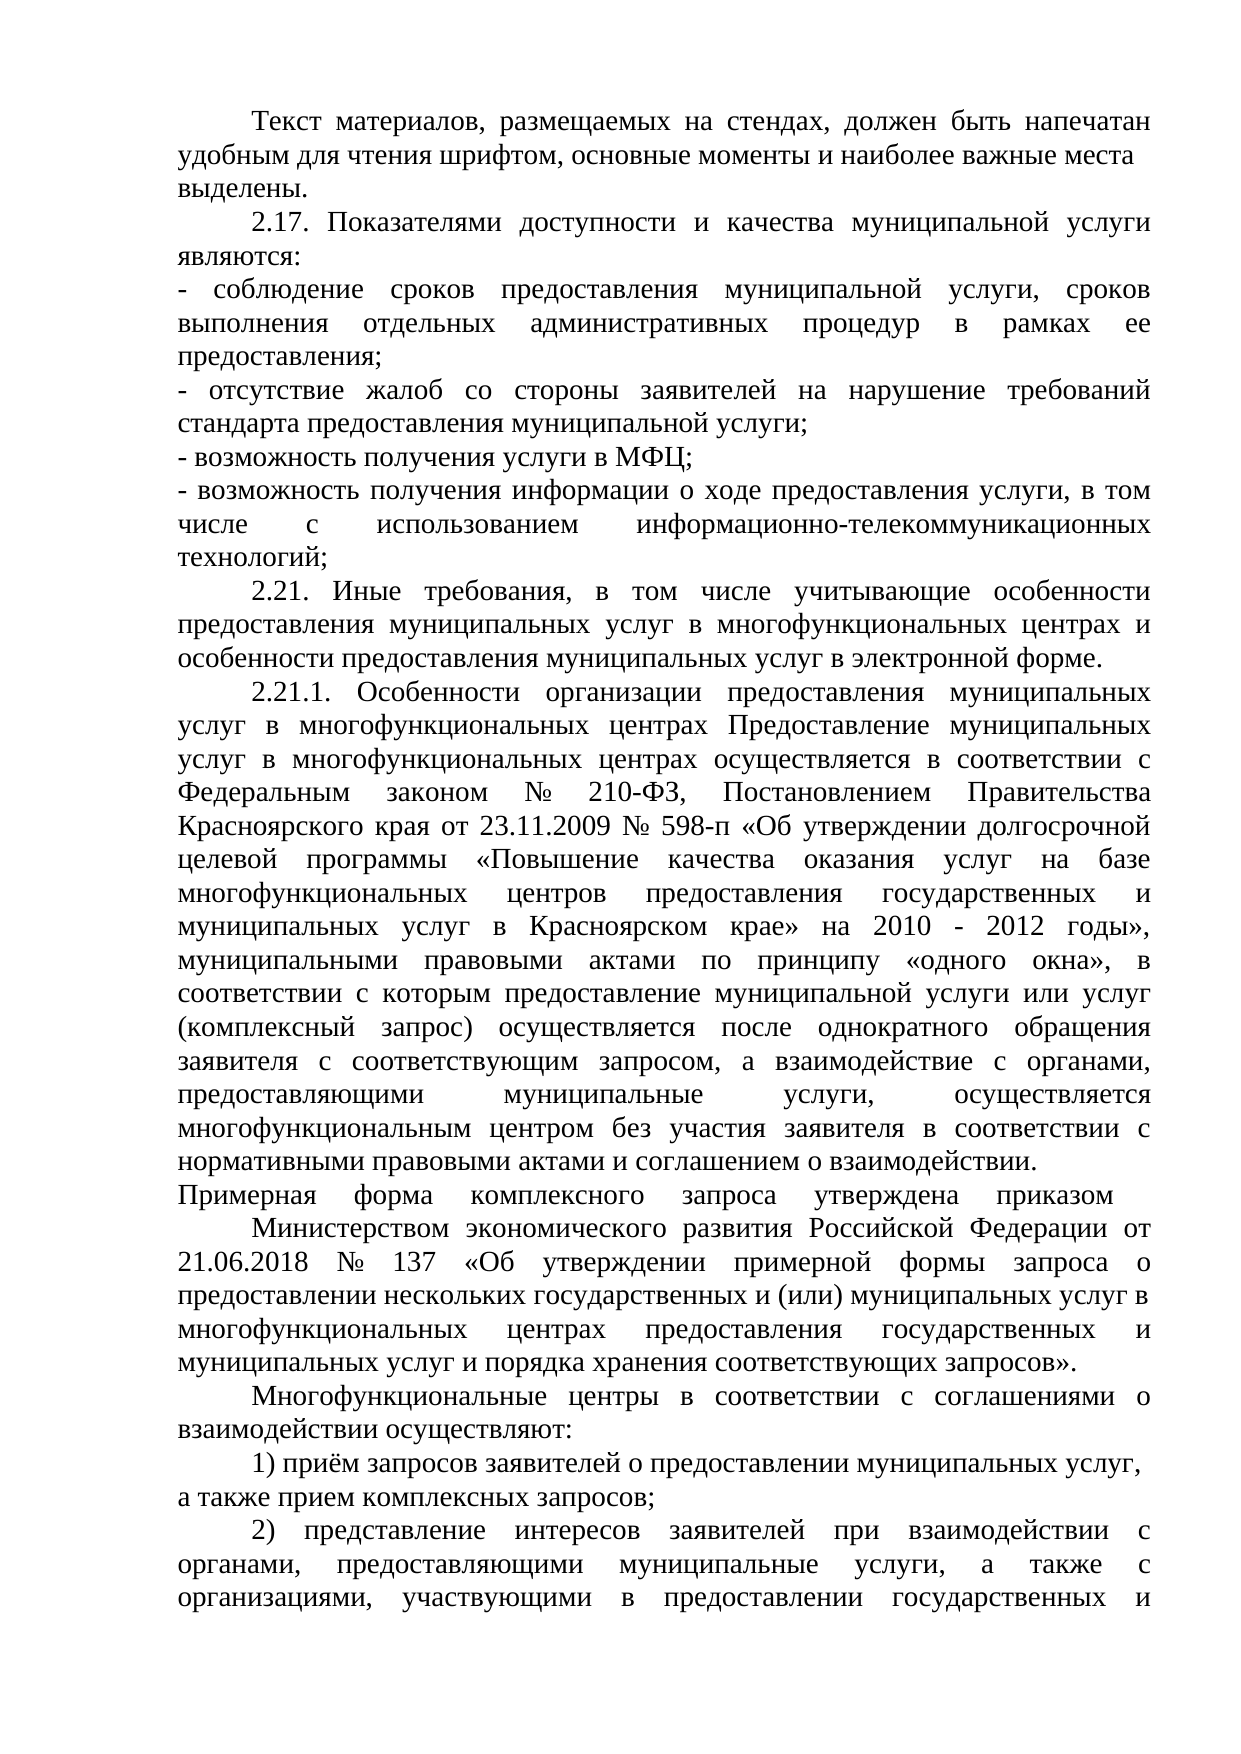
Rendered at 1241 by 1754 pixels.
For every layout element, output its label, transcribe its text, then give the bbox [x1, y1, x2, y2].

text - соблюдение сроков предоставления муниципальной услуги, сроков выполнения отдельных административных процедур в рамках ее предоставления; [177, 271, 1152, 372]
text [177, 1512, 1152, 1613]
text 2.21. Иные требования, в том числе учитывающие особенности предоставления муниципальных услуг в многофункциональных центрах и особенности предоставления муниципальных услуг в электронной форме. [177, 573, 1152, 674]
text Многофункциональные центры в соответствии с соглашениями о взаимодействии осуществляют: [177, 1378, 1152, 1445]
text а также прием комплексных запросов; [177, 1479, 1152, 1512]
text - возможность получения информации о ходе предоставления услуги, в том числе с использованием информационно-телекоммуникационных технологий; [177, 472, 1152, 573]
text 1) приём запросов заявителей о предоставлении муниципальных услуг, [177, 1445, 1152, 1479]
text - отсутствие жалоб со стороны заявителей на нарушение требований стандарта предоставления муниципальной услуги; [177, 372, 1152, 439]
text Примерная форма комплексного запроса утверждена приказом Министерством экономического развития Российской Федерации от 21.06.2018 № 137 «Об утверждении примерной формы запроса о предоставлении нескольких государственных и (или) муниципальных услуг в [177, 1177, 1152, 1311]
text 2.17. Показателями доступности и качества муниципальной услуги являются: [177, 204, 1152, 271]
text Текст материалов, размещаемых на стендах, должен быть напечатан удобным для чтения шрифтом, основные моменты и наиболее важные места [177, 103, 1152, 171]
text 2.21.1. Особенности организации предоставления муниципальных услуг в многофункциональных центрах Предоставление муниципальных услуг в многофункциональных центрах осуществляется в соответствии с Федеральным законом № 210-ФЗ, Постановлением Правительства Красноярского края от 23.11.2009 № 598-п «Об утверждении долгосрочной целевой программы «Повышение качества оказания услуг на базе многофункциональных центров предоставления государственных и муниципальных услуг в Красноярском крае» на 2010 - 2012 годы», муниципальными правовыми актами по принципу «одного окна», в соответствии с которым предоставление муниципальной услуги или услуг (комплексный запрос) осуществляется после однократного обращения заявителя с соответствующим запросом, а взаимодействие с органами, предоставляющими муниципальные услуги, осуществляется многофункциональным центром без участия заявителя в соответствии с нормативными правовыми актами и соглашением о взаимодействии. [177, 674, 1152, 1177]
text выделены. [177, 171, 1152, 204]
text многофункциональных центрах предоставления государственных и муниципальных услуг и порядка хранения соответствующих запросов». [177, 1311, 1152, 1378]
text - возможность получения услуги в МФЦ; [177, 439, 1152, 472]
